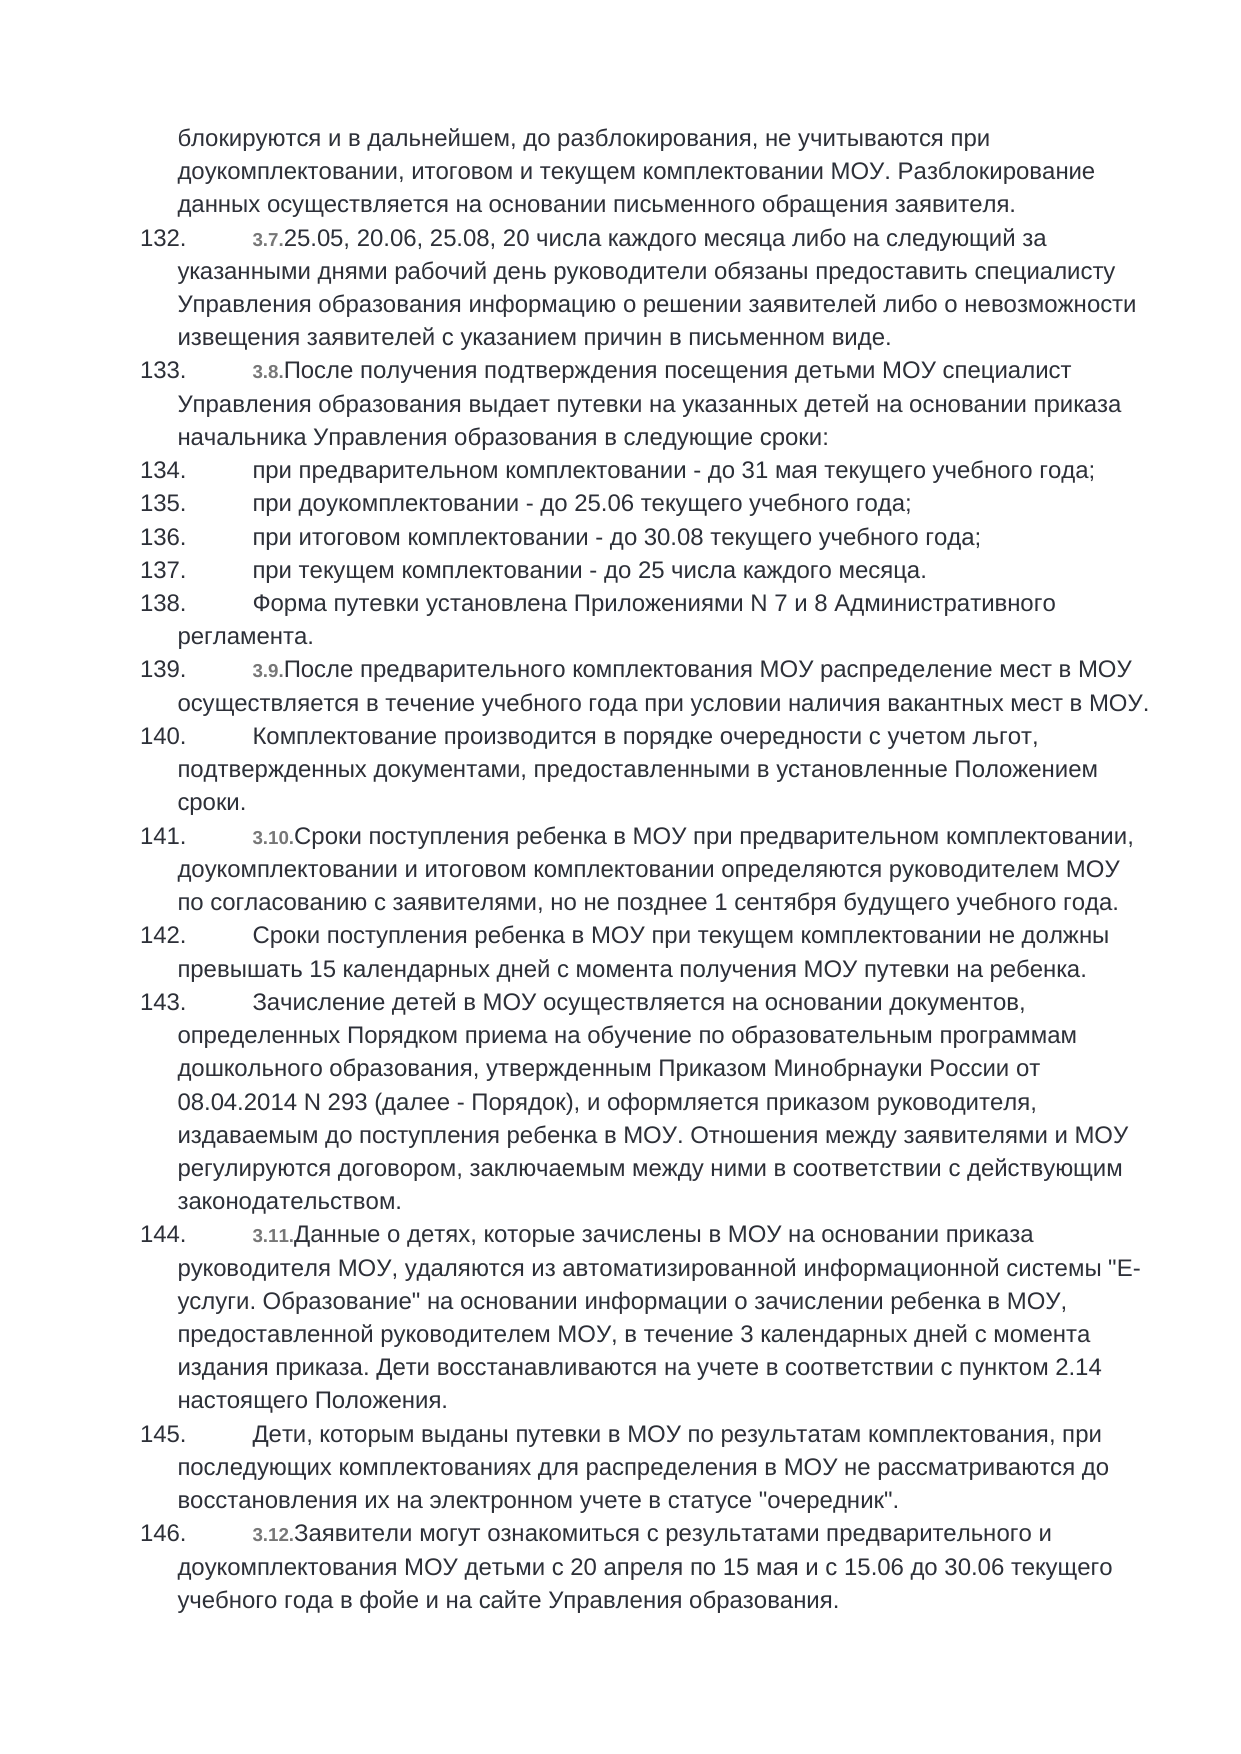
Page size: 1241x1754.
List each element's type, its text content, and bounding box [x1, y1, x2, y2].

list 3.8.После получения подтверждения посещения детьми МОУ специалист Управления образования выдает путевки на указанных детей на основании приказа начальника Управления образования в следующие сроки: [140, 351, 1152, 450]
list 3.10.Сроки поступления ребенка в МОУ при предварительном комплектовании, доукомплектовании и итоговом комплектовании определяются руководителем МОУ по согласованию с заявителями, но не позднее 1 сентября будущего учебного года. [140, 816, 1152, 916]
list при итоговом комплектовании - до 30.08 текущего учебного года; [140, 517, 1152, 550]
list при предварительном комплектовании - до 31 мая текущего учебного года; [140, 450, 1152, 484]
list Комплектование производится в порядке очередности с учетом льгот, подтвержденных документами, предоставленными в установленные Положением сроки. [140, 716, 1152, 816]
list Форма путевки установлена Приложениями N 7 и 8 Административного регламента. [140, 583, 1152, 650]
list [140, 118, 1152, 218]
list 3.7.25.05, 20.06, 25.08, 20 числа каждого месяца либо на следующий за указанными днями рабочий день руководители обязаны предоставить специалисту Управления образования информацию о решении заявителей либо о невозможности извещения заявителей с указанием причин в письменном виде. [140, 218, 1152, 351]
list 3.9.После предварительного комплектования МОУ распределение мест в МОУ осуществляется в течение учебного года при условии наличия вакантных мест в МОУ. [140, 650, 1152, 716]
list Дети, которым выданы путевки в МОУ по результатам комплектования, при последующих комплектованиях для распределения в МОУ не рассматриваются до восстановления их на электронном учете в статусе "очередник". [140, 1414, 1152, 1514]
list при доукомплектовании - до 25.06 текущего учебного года; [140, 484, 1152, 517]
list 3.12.Заявители могут ознакомиться с результатами предварительного и доукомплектования МОУ детьми с 20 апреля по 15 мая и с 15.06 до 30.06 текущего учебного года в фойе и на сайте Управления образования. [140, 1514, 1152, 1613]
list при текущем комплектовании - до 25 числа каждого месяца. [140, 550, 1152, 583]
list 3.11.Данные о детях, которые зачислены в МОУ на основании приказа руководителя МОУ, удаляются из автоматизированной информационной системы "Е-услуги. Образование" на основании информации о зачислении ребенка в МОУ, предоставленной руководителем МОУ, в течение 3 календарных дней с момента издания приказа. Дети восстанавливаются на учете в соответствии с пунктом 2.14 настоящего Положения. [140, 1215, 1152, 1414]
list Сроки поступления ребенка в МОУ при текущем комплектовании не должны превышать 15 календарных дней с момента получения МОУ путевки на ребенка. [140, 916, 1152, 982]
list Зачисление детей в МОУ осуществляется на основании документов, определенных Порядком приема на обучение по образовательным программам дошкольного образования, утвержденным Приказом Минобрнауки России от 08.04.2014 N 293 (далее - Порядок), и оформляется приказом руководителя, издаваемым до поступления ребенка в МОУ. Отношения между заявителями и МОУ регулируются договором, заключаемым между ними в соответствии с действующим законодательством. [140, 982, 1152, 1215]
